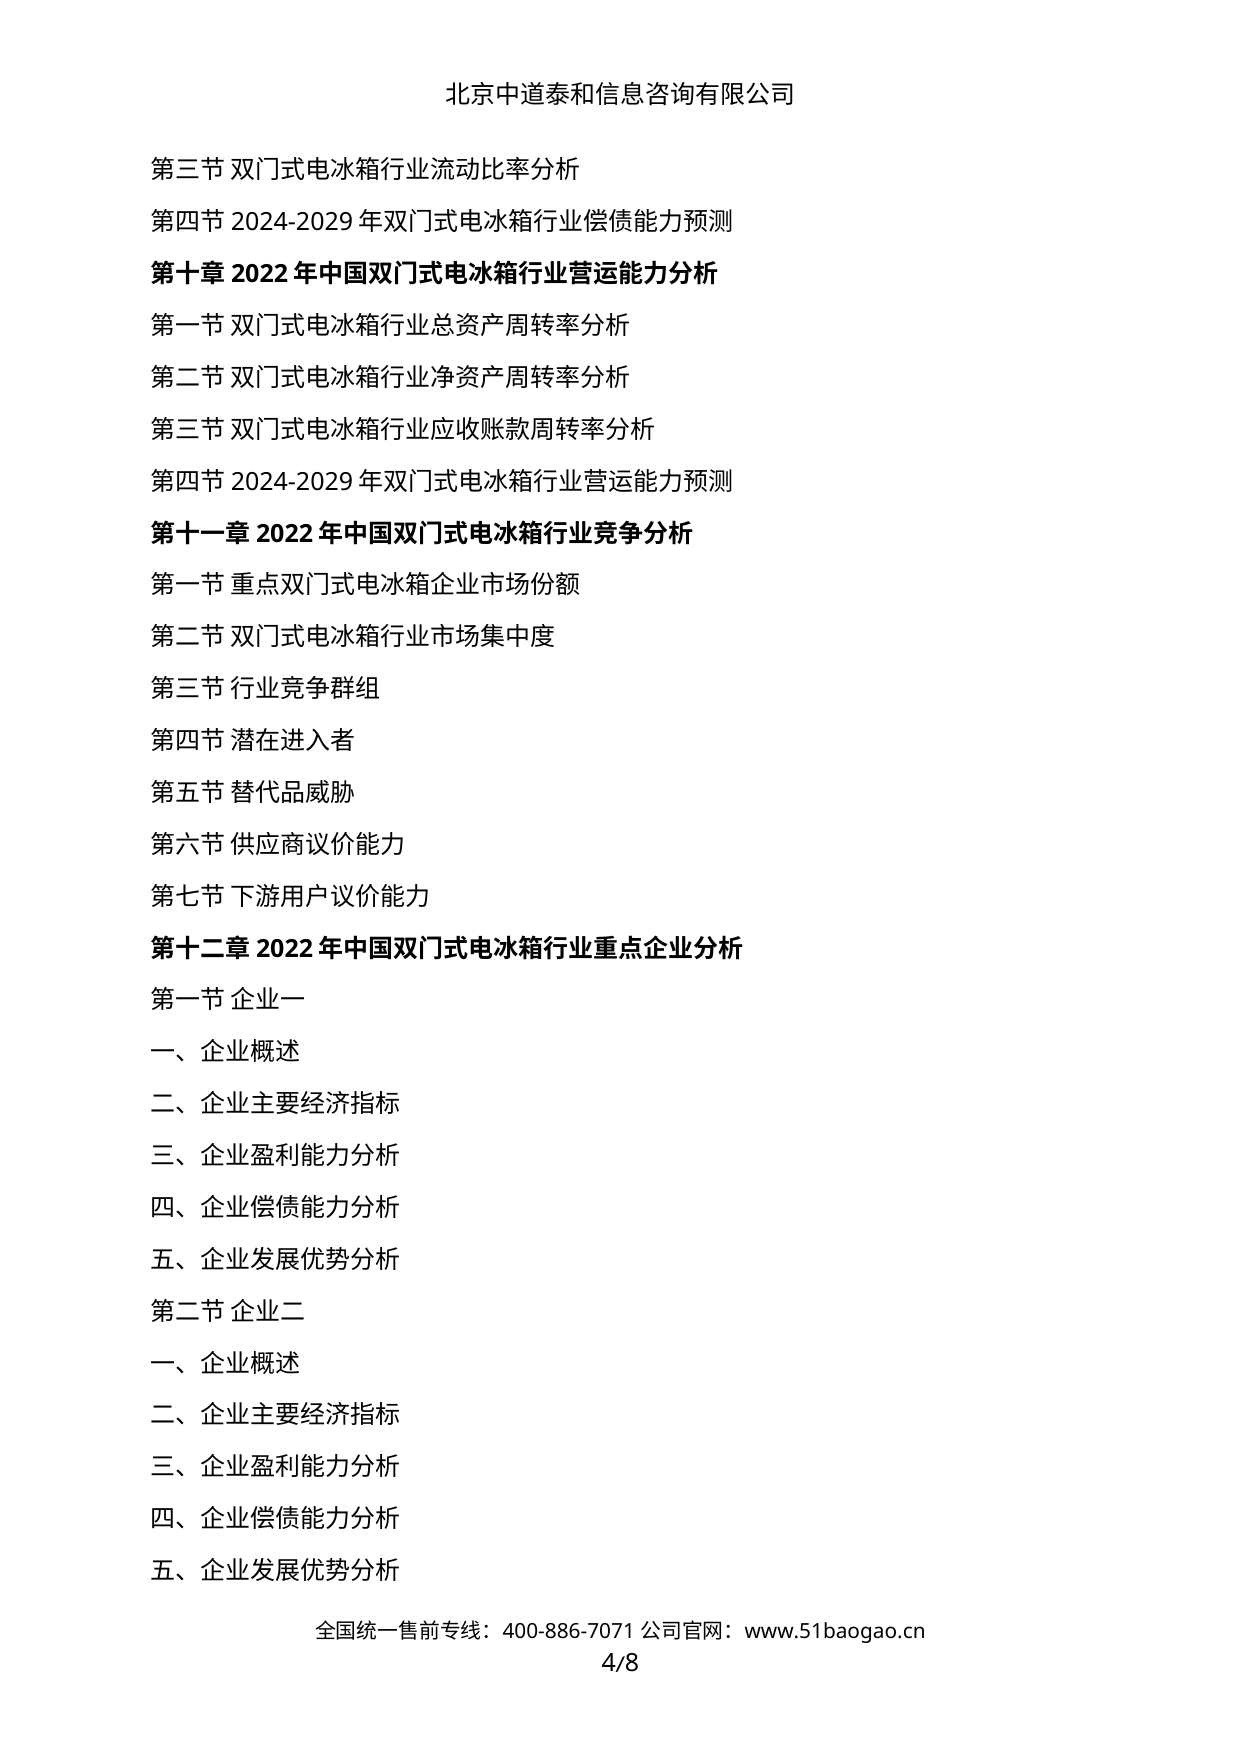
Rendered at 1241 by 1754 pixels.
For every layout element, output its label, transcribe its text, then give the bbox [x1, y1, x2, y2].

text 第十二章 2022年中国双门式电冰箱行业重点企业分析 [150, 928, 1090, 964]
text 第一节 双门式电冰箱行业总资产周转率分析 [150, 306, 1090, 342]
text 第二节 双门式电冰箱行业净资产周转率分析 [150, 357, 1090, 394]
text 第十一章 2022年中国双门式电冰箱行业竞争分析 [150, 513, 1090, 549]
text 一、企业概述 [150, 1343, 1090, 1379]
text 二、企业主要经济指标 [150, 1084, 1090, 1120]
text 二、企业主要经济指标 [150, 1395, 1090, 1431]
text 第四节 潜在进入者 [150, 721, 1090, 757]
text 第七节 下游用户议价能力 [150, 876, 1090, 912]
text 三、企业盈利能力分析 [150, 1447, 1090, 1483]
text 第二节 双门式电冰箱行业市场集中度 [150, 617, 1090, 653]
text 第十章 2022年中国双门式电冰箱行业营运能力分析 [150, 254, 1090, 290]
text 第四节 2024-2029年双门式电冰箱行业偿债能力预测 [150, 202, 1090, 238]
text 第三节 行业竞争群组 [150, 669, 1090, 705]
text 第一节 企业一 [150, 980, 1090, 1016]
text 第一节 重点双门式电冰箱企业市场份额 [150, 565, 1090, 601]
text 四、企业偿债能力分析 [150, 1187, 1090, 1224]
text 五、企业发展优势分析 [150, 1551, 1090, 1587]
text 第二节 企业二 [150, 1291, 1090, 1327]
text 一、企业概述 [150, 1032, 1090, 1068]
text 第三节 双门式电冰箱行业应收账款周转率分析 [150, 409, 1090, 446]
text 五、企业发展优势分析 [150, 1239, 1090, 1276]
text 第三节 双门式电冰箱行业流动比率分析 [150, 150, 1090, 186]
text 第四节 2024-2029年双门式电冰箱行业营运能力预测 [150, 461, 1090, 497]
text 第六节 供应商议价能力 [150, 824, 1090, 861]
text 第五节 替代品威胁 [150, 772, 1090, 809]
text 三、企业盈利能力分析 [150, 1136, 1090, 1172]
text 四、企业偿债能力分析 [150, 1499, 1090, 1535]
